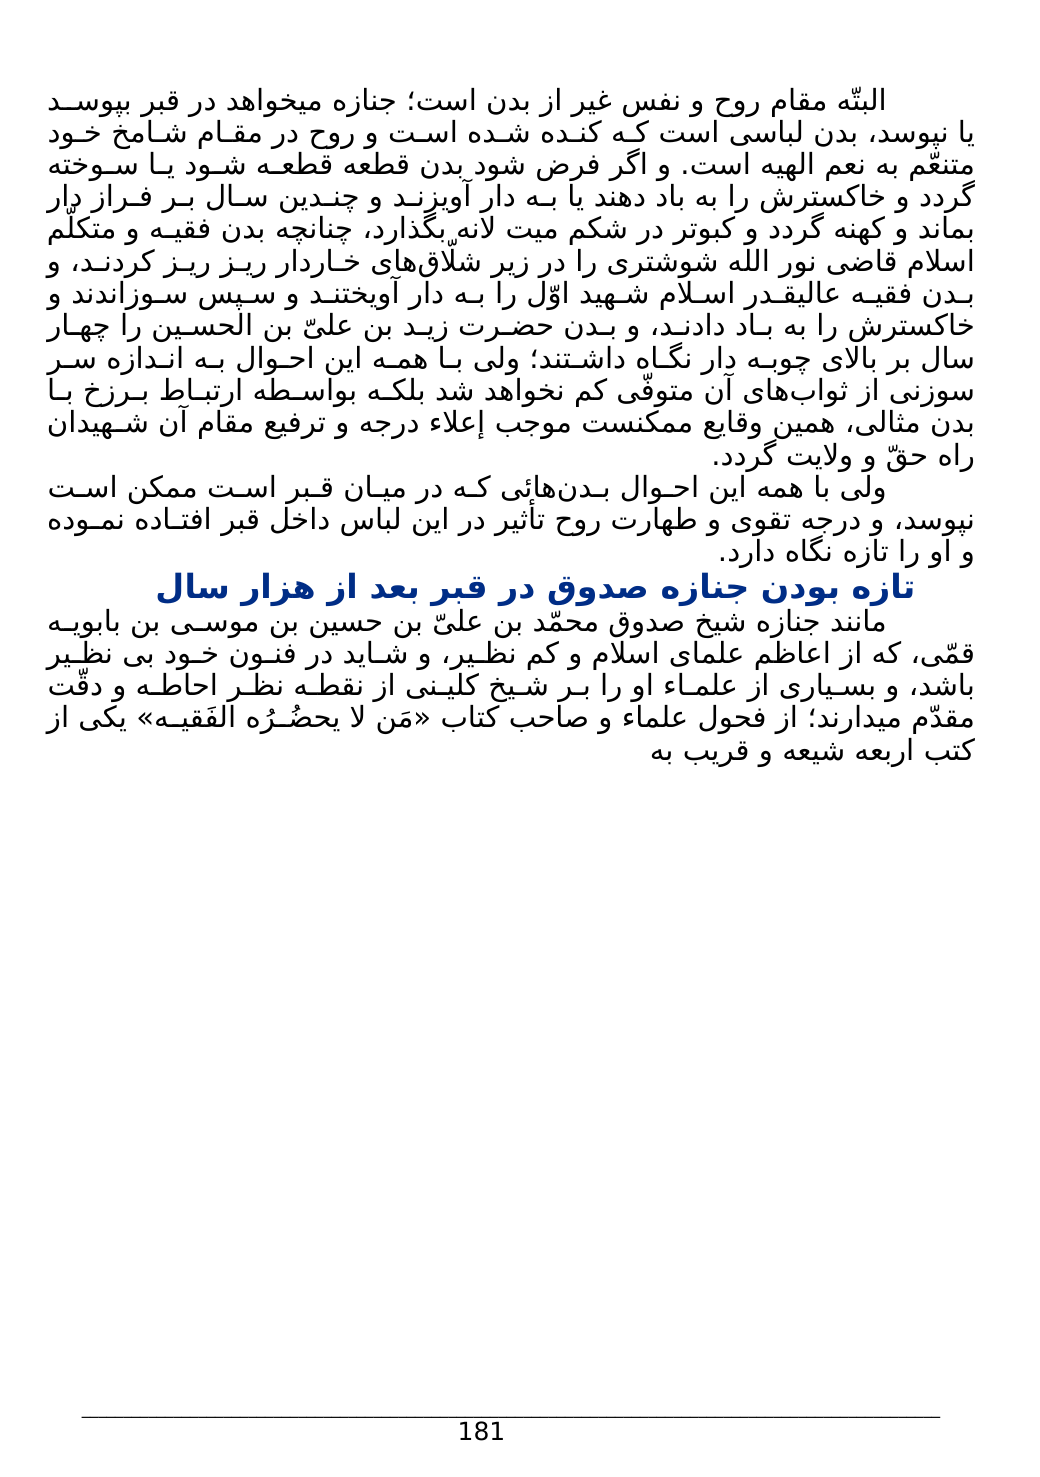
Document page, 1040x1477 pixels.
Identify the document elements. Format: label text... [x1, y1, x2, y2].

text البتّه مقام روح و نفس غیر از بدن است؛ جنازه میخواهد در قبر بپوسد یا نپوسد، بدن لباسى است كه كنده شده است و روح در مقام شامخ خود متنعّم به نعم الهیه است. و اگر فرض شود بدن قطعه قطعه شود یا سوخته گردد و خاكسترش را به باد دهند یا به دار آویزند و چندین سال بر فراز دار بماند و كهنه گردد و كبوتر در شكم میت لانه بگذارد، چنانچه بدن فقیه و متكلّم اسلام قاضى نور الله شوشترى را در زیر شلّاق‌هاى خاردار ریز ریز كردند، و بدن فقیه عالیقدر اسلام شهید اوّل را به دار آویختند و سپس سوزاندند و خاكسترش را به باد دادند، و بدن حضرت زید بن علىّ بن الحسین را چهار سال بر بالاى چوبه دار نگاه داشتند؛ ولى با همه این احوال به اندازه سر سوزنى از ثواب‌هاى آن متوفّى كم نخواهد شد بلكه بواسطه ارتباط برزخ با بدن مثالى، همین وقایع ممكنست موجب إعلاء درجه و ترفیع مقام آن شهیدان راه حقّ و ولایت گردد. [47, 84, 975, 472]
subtitle تازه بودن جنازه صدوق در قبر بعد از هزار سال‌ [106, 568, 916, 605]
text ولى با همه این احوال بدن‌هائى كه در میان قبر است ممكن است نپوسد، و درجه تقوى و طهارت روح تأثیر در این لباس داخل قبر افتاده نموده و او را تازه نگاه دارد. [47, 472, 975, 568]
text مانند جنازه شیخ صدوق محمّد بن علىّ بن حسین بن موسى بن بابویه قمّى، كه از اعاظم علماى اسلام و كم نظیر، و شاید در فنون خود بى نظیر باشد، و بسیارى از علماء او را بر شیخ كلینى از نقطه نظر احاطه و دقّت مقدّم میدارند؛ از فحول علماء و صاحب كتاب «مَن لا یحضُرُه الفَقیه» یكى از كتب اربعه شیعه و قریب به‌ [47, 605, 975, 767]
